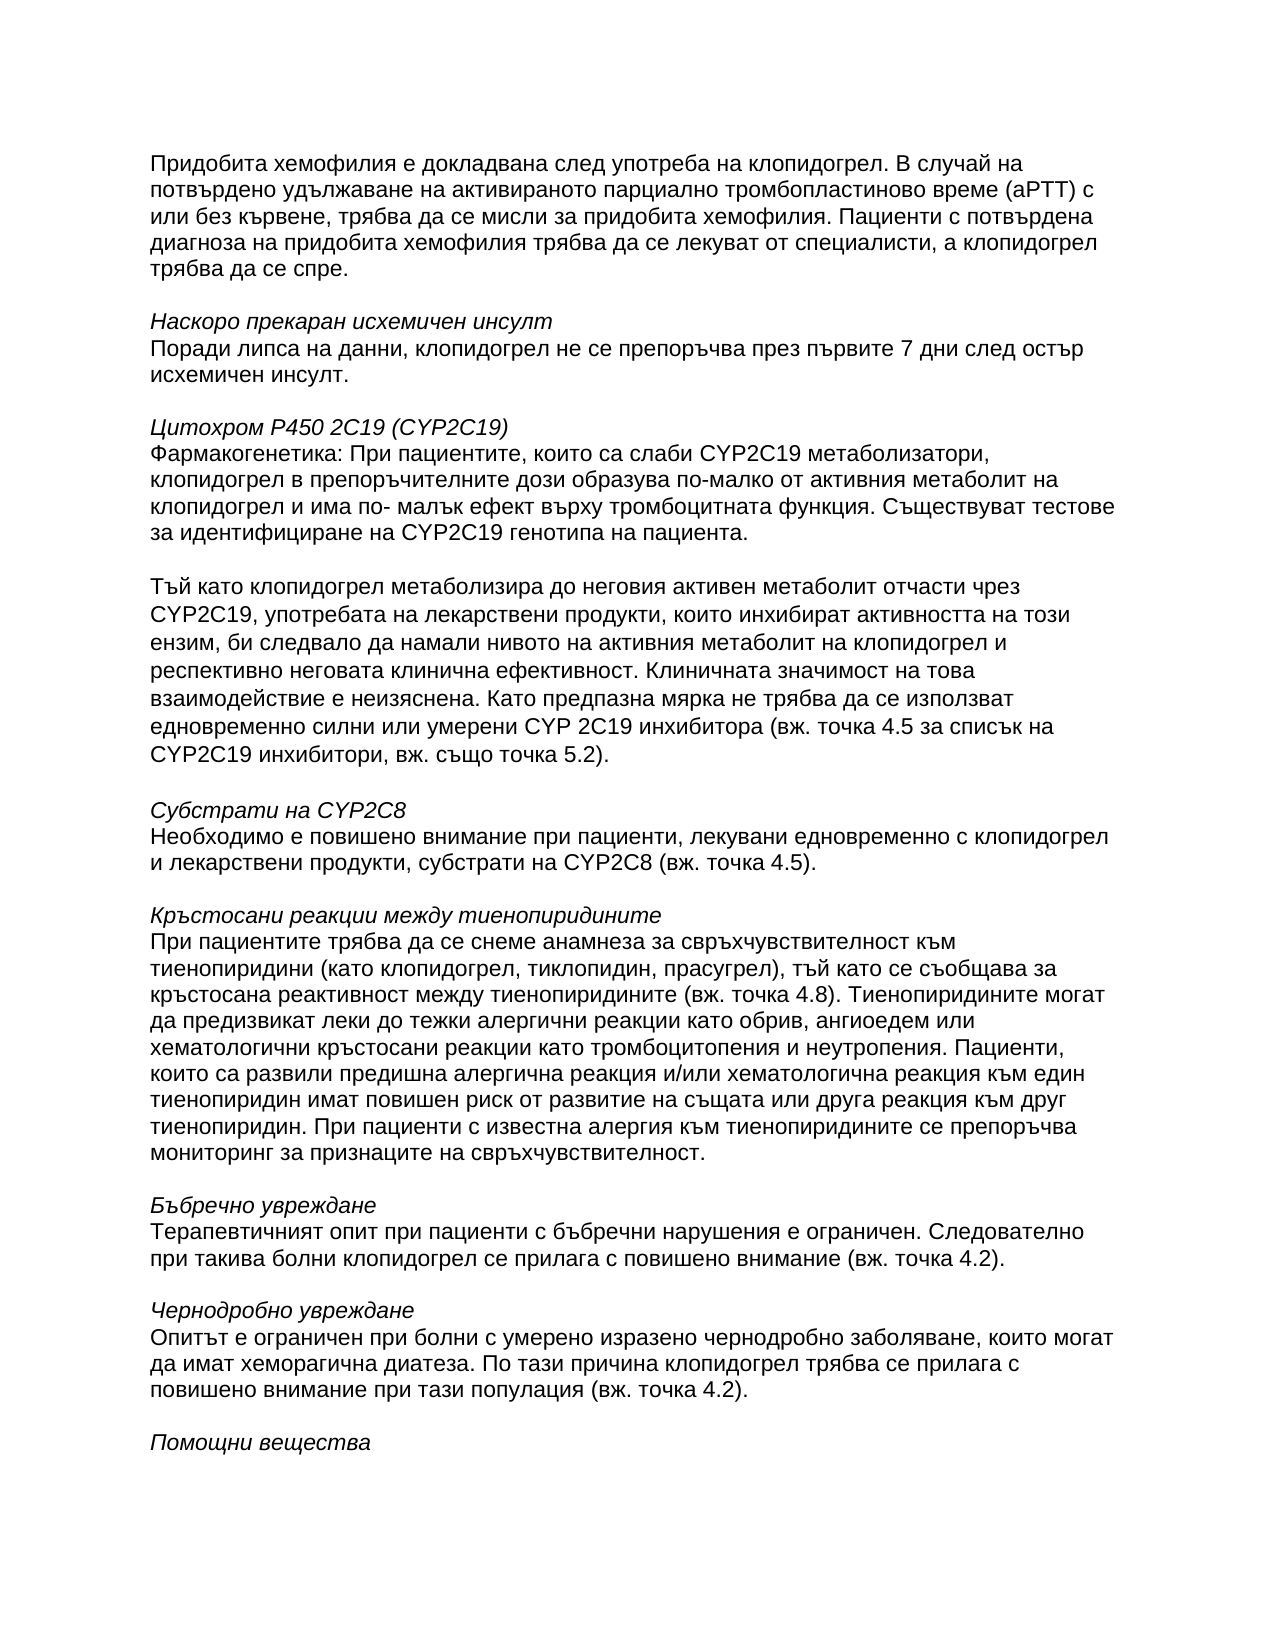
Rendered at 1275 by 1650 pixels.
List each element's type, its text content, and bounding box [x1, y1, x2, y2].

text Помощни вещества [150, 1429, 1125, 1455]
text Тъй като клопидогрел метаболизира до неговия активен метаболит отчасти чрез CYP2C19, употребата на лекарствени продукти, които инхибират активността на този ензим, би следвало да намали нивото на активния метаболит на клопидогрел и респективно неговата клинична ефективност. Клиничната значимост на това взаимодействие е неизяснена. Като предпазна мярка не трябва да се използват едновременно силни или умерени CYP 2С19 инхибитора (вж. точка 4.5 за списък на CYP2C19 инхибитори, вж. също точка 5.2). [150, 573, 1125, 767]
text Необходимо е повишено внимание при пациенти, лекувани едновременно с клопидогрел и лекарствени продукти, субстрати на CYP2C8 (вж. точка 4.5). [150, 823, 1125, 876]
text Фармакогенетика: При пациентите, които са слаби CYP2C19 метаболизатори, клопидогрел в препоръчителните дози образува по-малко от активния метаболит на клопидогрел и има по- малък ефект върху тромбоцитната функция. Съществуват тестове за идентифициране на CYP2C19 генотипа на пациента. [150, 440, 1125, 545]
text Наскоро прекаран исхемичен инсулт [150, 308, 1125, 334]
text Кръстосани реакции между тиенопиридините [150, 902, 1125, 928]
text Субстрати на CYP2C8 [150, 797, 1125, 823]
text Поради липса на данни, клопидогрел не се препоръчва през първите 7 дни след остър исхемичен инсулт. [150, 334, 1125, 387]
text Опитът е ограничен при болни с умерено изразено чернодробно заболяване, които могат да имат хеморагична диатеза. По тази причина клопидогрел трябва се прилага с повишено внимание при тази популация (вж. точка 4.2). [150, 1324, 1125, 1403]
text При пациентите трябва да се снеме анамнеза за свръхчувствителност към тиенопиридини (като клопидогрел, тиклопидин, прасугрел), тъй като се съобщава за кръстосана реактивност между тиенопиридините (вж. точка 4.8). Тиенопиридините могат да предизвикат леки до тежки алергични реакции като обрив, ангиоедем или хематологични кръстосани реакции като тромбоцитопения и неутропения. Пациенти, които са развили предишна алергична реакция и/или хематологична реакция към един тиенопиридин имат повишен риск от развитие на същата или друга реакция към друг тиенопиридин. При пациенти с известна алергия към тиенопиридините се препоръчва мониторинг за признаците на свръхчувствителност. [150, 928, 1125, 1166]
text Чернодробно увреждане [150, 1297, 1125, 1324]
text Цитохром Р450 2С19 (CYP2C19) [150, 413, 1125, 440]
text Терапевтичният опит при пациенти с бъбречни нарушения е ограничен. Следователно при такива болни клопидогрел се прилага с повишено внимание (вж. точка 4.2). [150, 1218, 1125, 1271]
text Придобита хемофилия е докладвана след употреба на клопидогрел. В случай на потвърдено удължаване на активираното парциално тромбопластиново време (аРТТ) с или без кървене, трябва да се мисли за придобита хемофилия. Пациенти с потвърдена диагноза на придобита хемофилия трябва да се лекуват от специалисти, а клопидогрел трябва да се спре. [150, 150, 1125, 282]
text Бъбречно увреждане [150, 1192, 1125, 1218]
